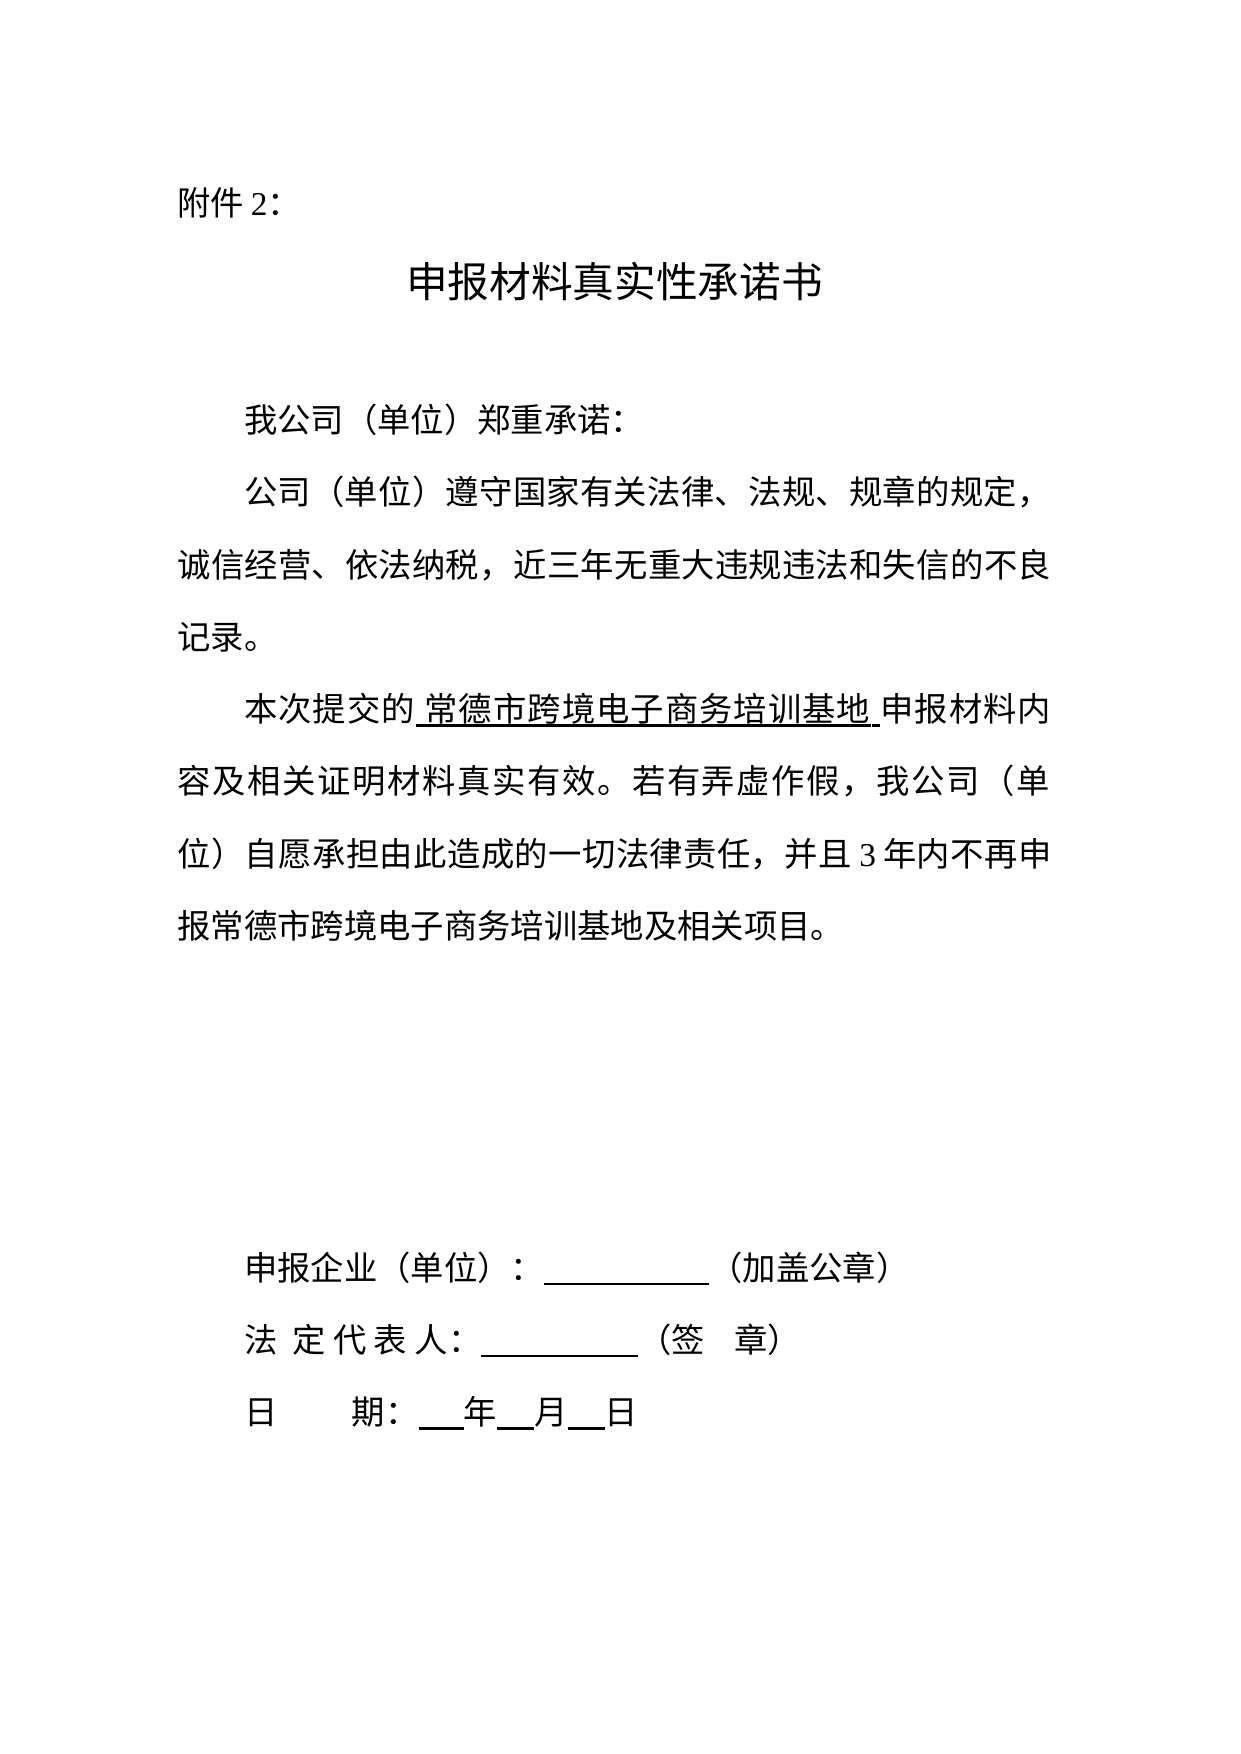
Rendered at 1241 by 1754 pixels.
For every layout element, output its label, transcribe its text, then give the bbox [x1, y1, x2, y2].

text 附件2： [177, 177, 1051, 225]
text 本次提交的 常德市跨境电子商务培训基地 申报材料内容及相关证明材料真实有效。若有弄虚作假，我公司（单位）自愿承担由此造成的一切法律责任，并且3年内不再申报常德市跨境电子商务培训基地及相关项目。 [177, 683, 1051, 948]
text 我公司（单位）郑重承诺： [177, 394, 1051, 442]
text 公司（单位）遵守国家有关法律、法规、规章的规定，诚信经营、依法纳税，近三年无重大违规违法和失信的不良记录。 [177, 466, 1051, 659]
text 日 期： 年 月 日 [177, 1386, 1051, 1434]
text 申报材料真实性承诺书 [177, 249, 1051, 310]
text 法 定 代 表 人： （签 章） [177, 1314, 1051, 1362]
text 申报企业（单位）： （加盖公章） [177, 1241, 1051, 1289]
